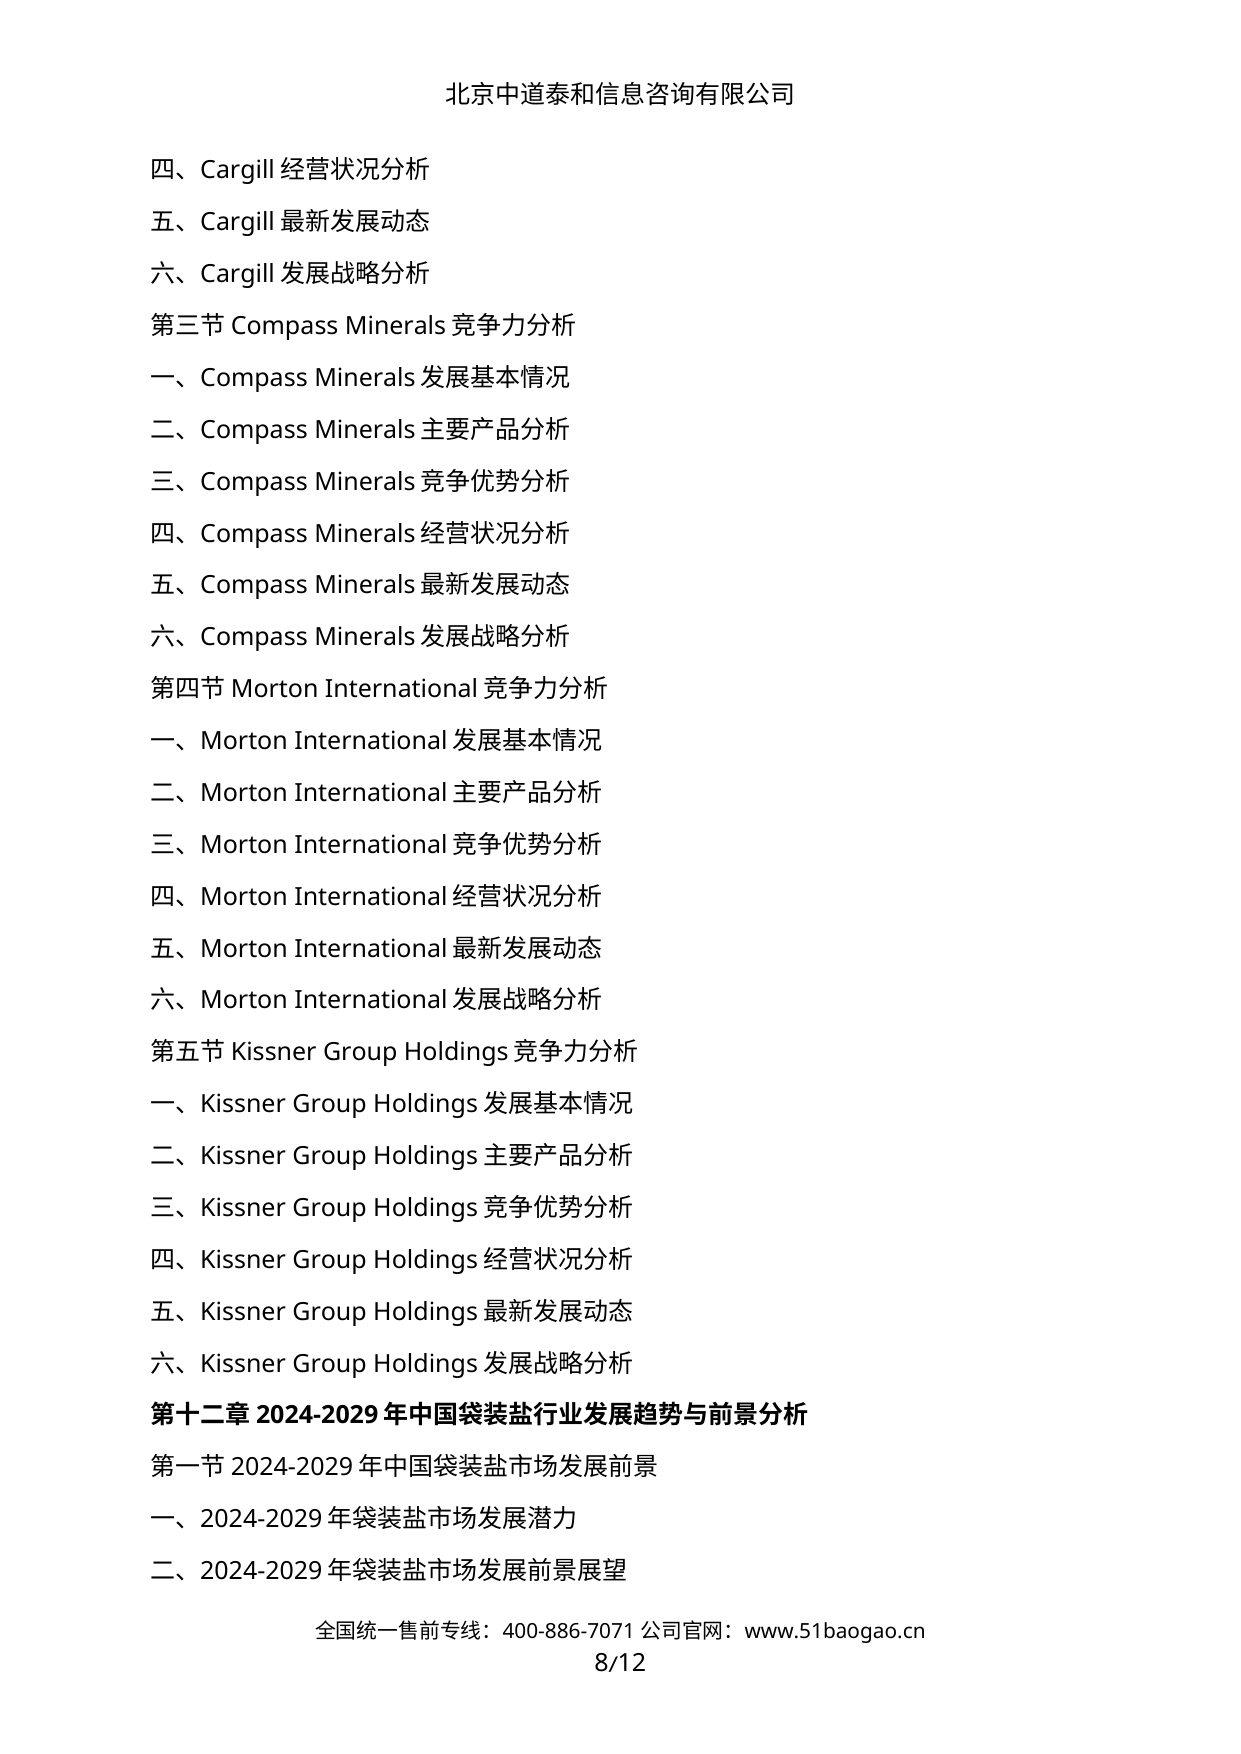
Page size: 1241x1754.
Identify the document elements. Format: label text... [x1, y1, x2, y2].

text 一、2024-2029年袋装盐市场发展潜力 [150, 1499, 1090, 1535]
text 第四节 Morton International竞争力分析 [150, 669, 1090, 705]
text 一、Kissner Group Holdings发展基本情况 [150, 1084, 1090, 1120]
text 四、Compass Minerals经营状况分析 [150, 513, 1090, 549]
text 第五节 Kissner Group Holdings竞争力分析 [150, 1032, 1090, 1068]
text 六、Morton International发展战略分析 [150, 980, 1090, 1016]
text 四、Cargill经营状况分析 [150, 150, 1090, 186]
text 四、Morton International经营状况分析 [150, 876, 1090, 912]
text 二、Kissner Group Holdings主要产品分析 [150, 1136, 1090, 1172]
text 五、Cargill最新发展动态 [150, 202, 1090, 238]
text 二、Compass Minerals主要产品分析 [150, 409, 1090, 446]
text 三、Kissner Group Holdings竞争优势分析 [150, 1187, 1090, 1224]
text 六、Compass Minerals发展战略分析 [150, 617, 1090, 653]
text 第一节 2024-2029年中国袋装盐市场发展前景 [150, 1447, 1090, 1483]
text 三、Compass Minerals竞争优势分析 [150, 461, 1090, 497]
text 一、Compass Minerals发展基本情况 [150, 357, 1090, 394]
text 五、Kissner Group Holdings最新发展动态 [150, 1291, 1090, 1327]
text 五、Compass Minerals最新发展动态 [150, 565, 1090, 601]
text 四、Kissner Group Holdings经营状况分析 [150, 1239, 1090, 1276]
text 二、2024-2029年袋装盐市场发展前景展望 [150, 1551, 1090, 1587]
text 六、Cargill发展战略分析 [150, 254, 1090, 290]
text 五、Morton International最新发展动态 [150, 928, 1090, 964]
text 第三节 Compass Minerals竞争力分析 [150, 306, 1090, 342]
text 二、Morton International主要产品分析 [150, 772, 1090, 809]
text 第十二章 2024-2029年中国袋装盐行业发展趋势与前景分析 [150, 1395, 1090, 1431]
text 一、Morton International发展基本情况 [150, 721, 1090, 757]
text 六、Kissner Group Holdings发展战略分析 [150, 1343, 1090, 1379]
text 三、Morton International竞争优势分析 [150, 824, 1090, 861]
